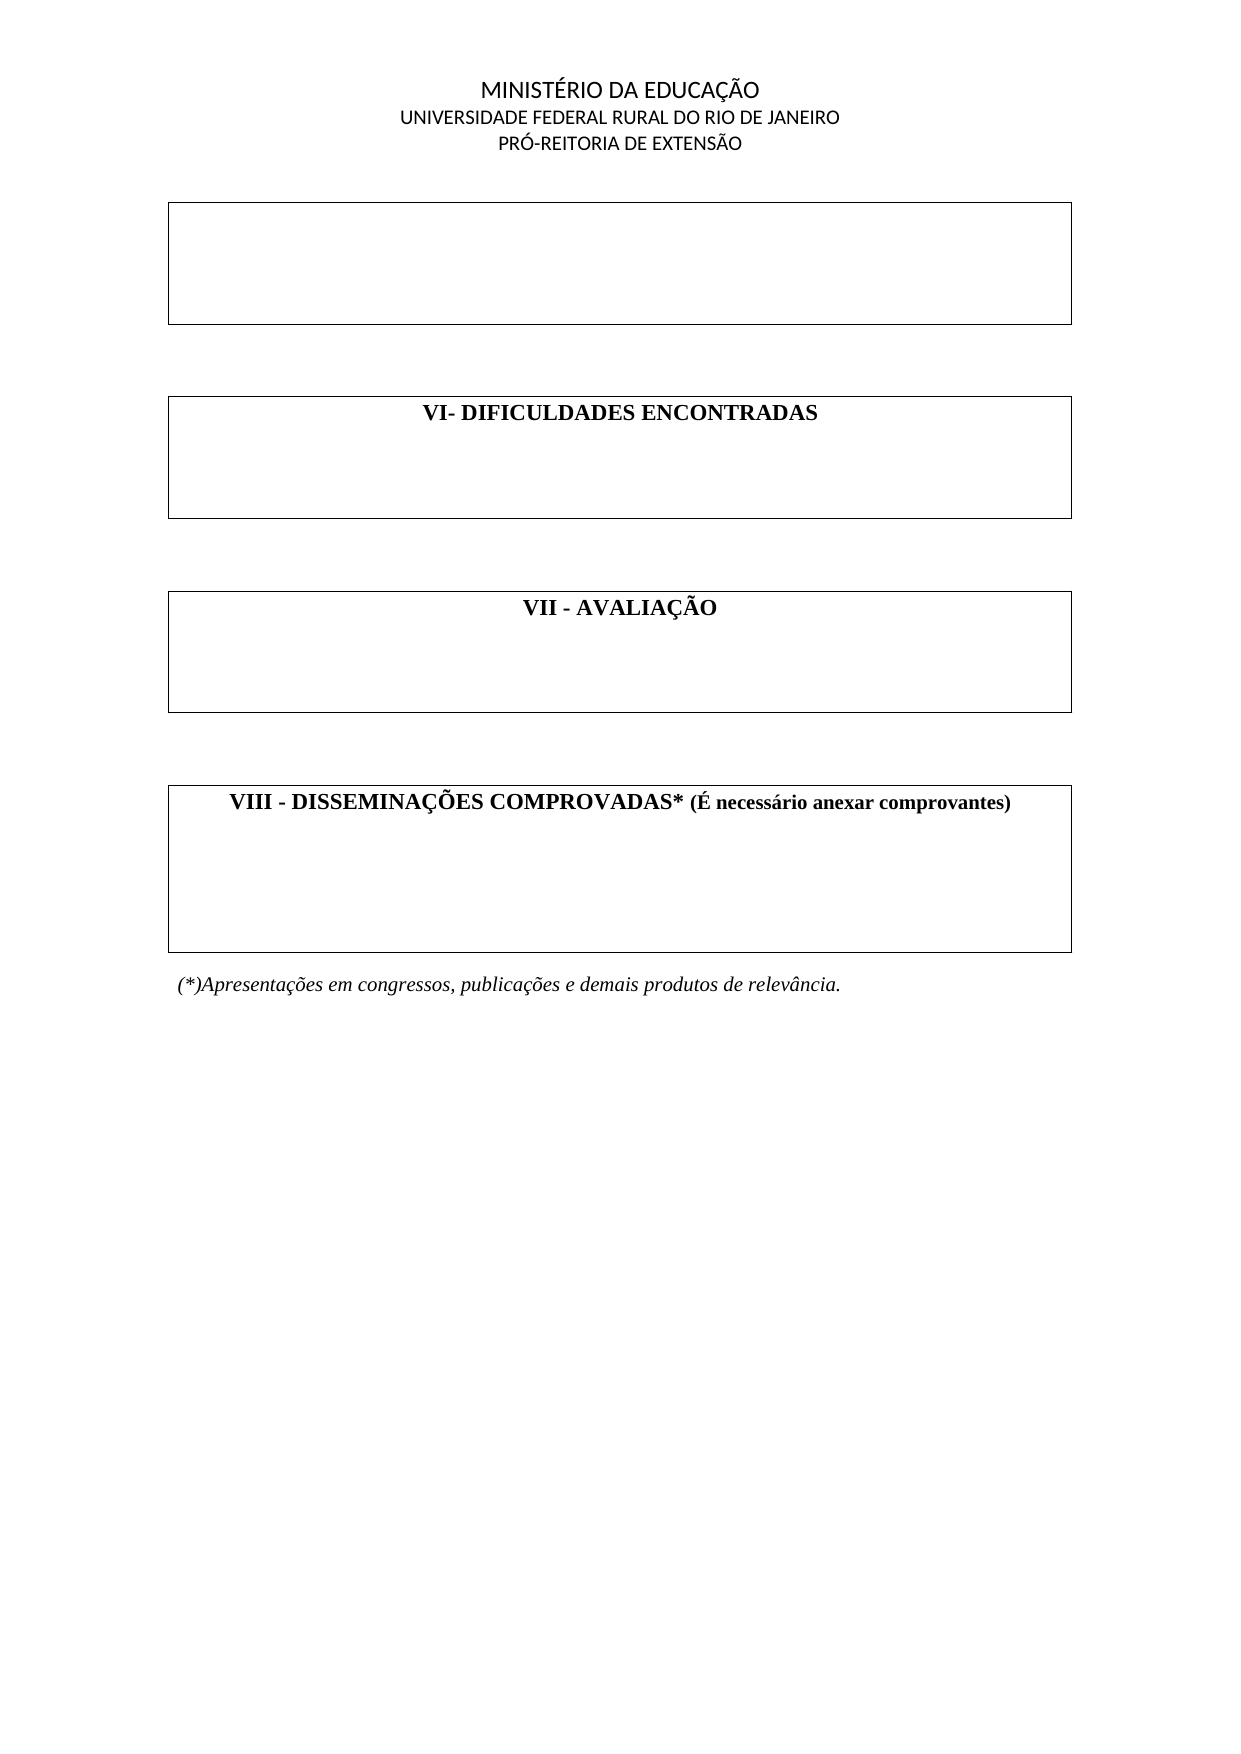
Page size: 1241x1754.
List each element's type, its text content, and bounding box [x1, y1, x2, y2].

text (*)Apresentações em congressos, publicações e demais produtos de relevância. [177, 972, 1063, 996]
text VI- DIFICULDADES ENCONTRADAS [169, 397, 1071, 426]
text VII - AVALIAÇÃO [169, 592, 1071, 620]
text VIII - DISSEMINAÇÕES COMPROVADAS* (É necessário anexar comprovantes) [169, 786, 1071, 814]
